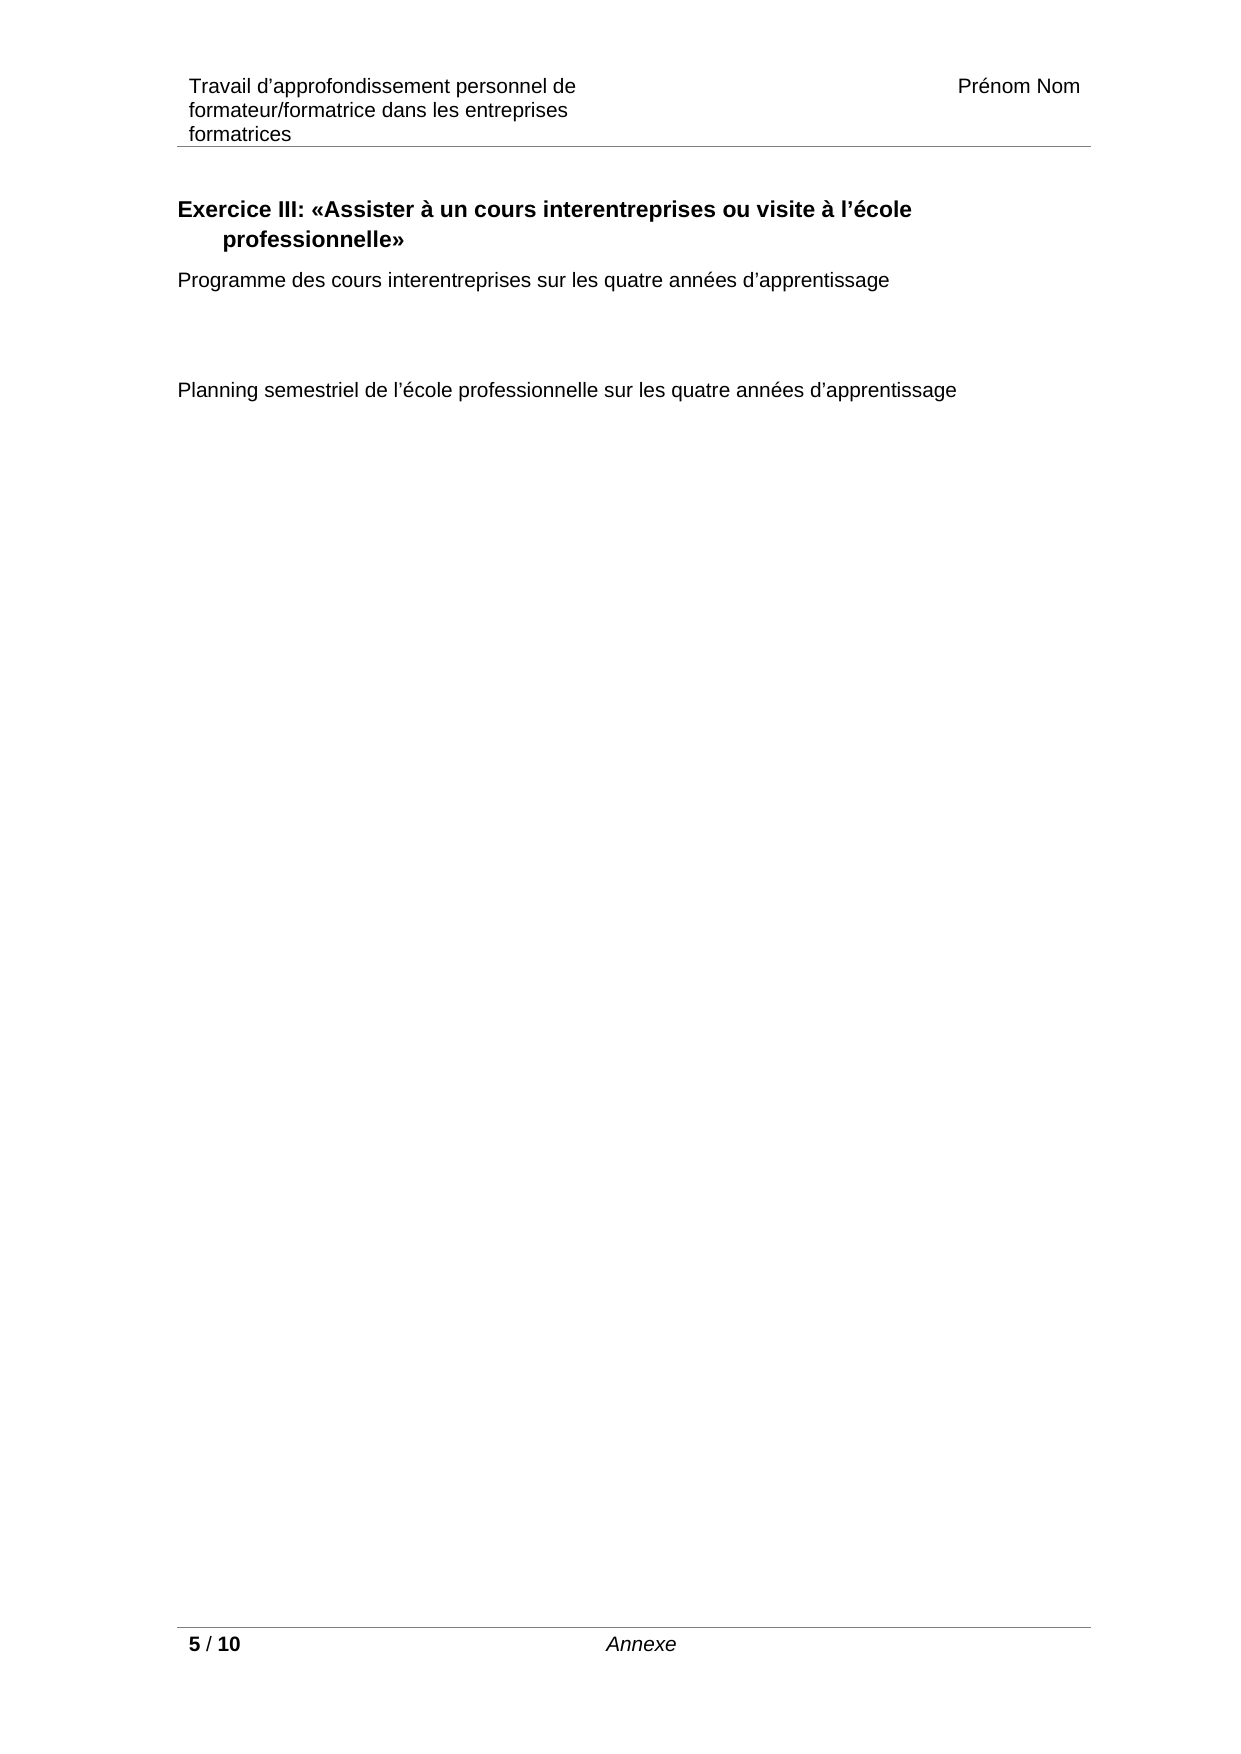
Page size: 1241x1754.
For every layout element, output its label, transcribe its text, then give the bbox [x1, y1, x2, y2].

subtitle Exercice III: «Assister à un cours interentreprises ou visite à l’école professionnelle» [177, 196, 1092, 252]
text Programme des cours interentreprises sur les quatre années d’apprentissage [177, 268, 1092, 292]
text Planning semestriel de l’école professionnelle sur les quatre années d’apprentissage [177, 377, 1092, 401]
